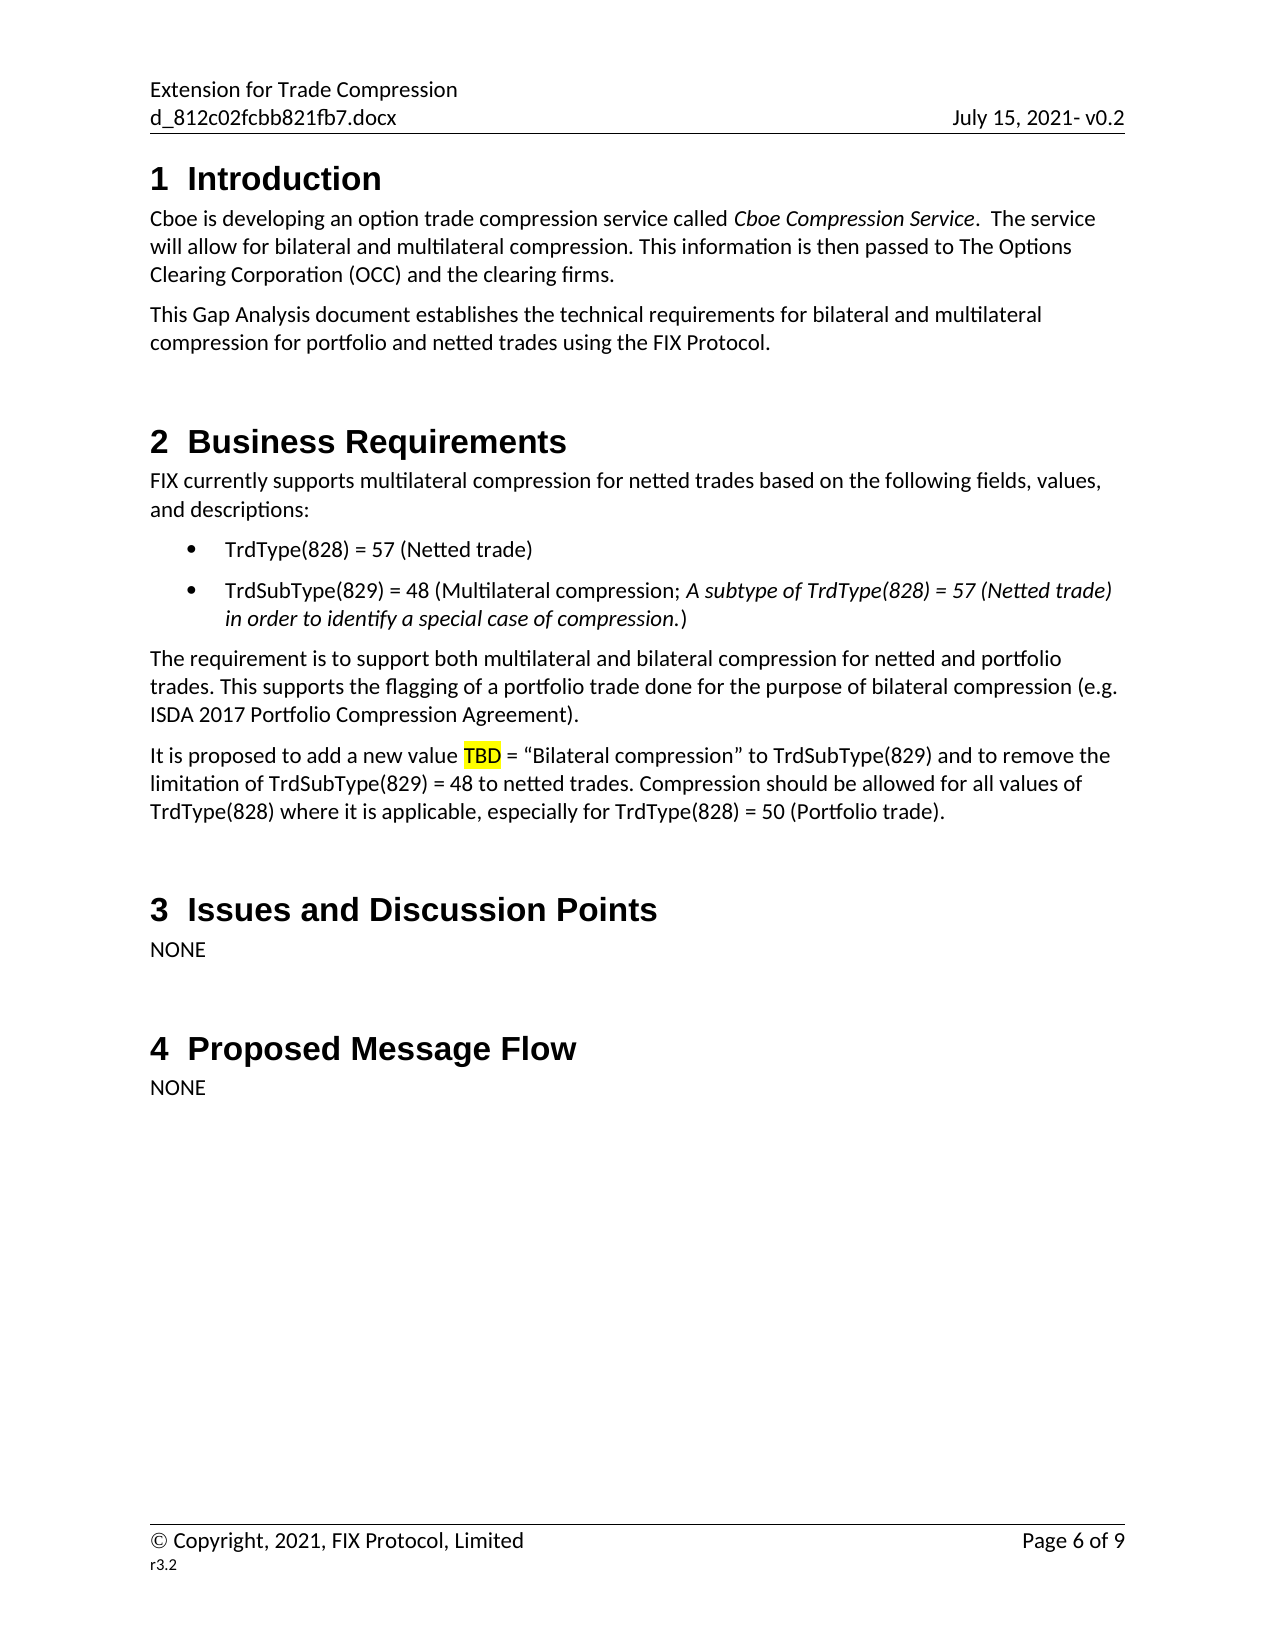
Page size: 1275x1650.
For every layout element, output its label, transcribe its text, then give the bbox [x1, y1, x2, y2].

text NONE [150, 1073, 1125, 1101]
subtitle Issues and Discussion Points [150, 890, 1125, 929]
text It is proposed to add a new value TBD = “Bilateral compression” to TrdSubType(829) and to remove the limitation of TrdSubType(829) = 48 to netted trades. Compression should be allowed for all values of TrdType(828) where it is applicable, especially for TrdType(828) = 50 (Portfolio trade). [150, 741, 1125, 825]
list TrdType(828) = 57 (Netted trade) [187, 535, 1125, 563]
text Cboe is developing an option trade compression service called Cboe Compression Service. The service will allow for bilateral and multilateral compression. This information is then passed to The Options Clearing Corporation (OCC) and the clearing firms. [150, 204, 1125, 288]
subtitle Proposed Message Flow [150, 1029, 1125, 1067]
list TrdSubType(829) = 48 (Multilateral compression; A subtype of TrdType(828) = 57 (Netted trade) in order to identify a special case of compression.) [187, 576, 1125, 632]
text FIX currently supports multilateral compression for netted trades based on the following fields, values, and descriptions: [150, 467, 1125, 523]
subtitle Introduction [150, 159, 1125, 198]
text NONE [150, 935, 1125, 963]
subtitle Business Requirements [150, 422, 1125, 460]
text This Gap Analysis document establishes the technical requirements for bilateral and multilateral compression for portfolio and netted trades using the FIX Protocol. [150, 300, 1125, 356]
text The requirement is to support both multilateral and bilateral compression for netted and portfolio trades. This supports the flagging of a portfolio trade done for the purpose of bilateral compression (e.g. ISDA 2017 Portfolio Compression Agreement). [150, 644, 1125, 728]
